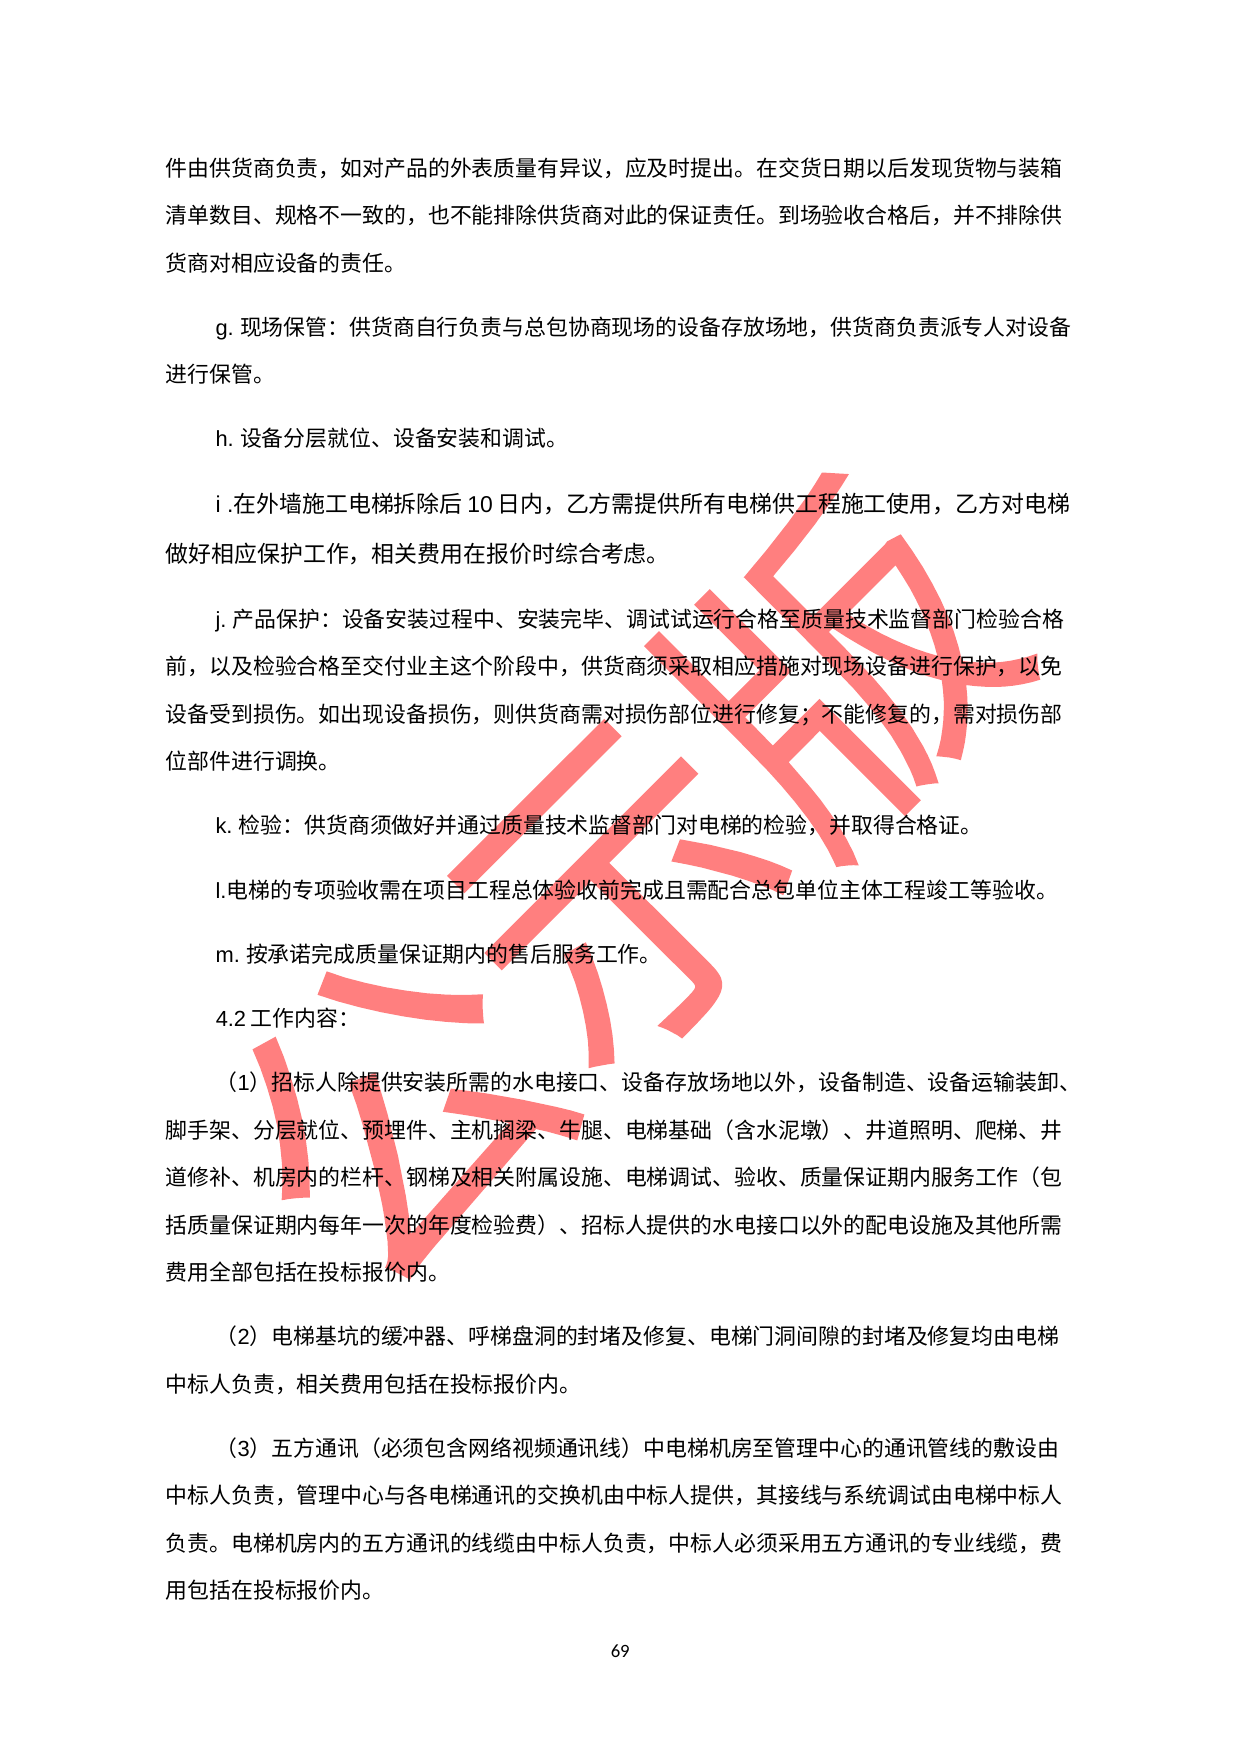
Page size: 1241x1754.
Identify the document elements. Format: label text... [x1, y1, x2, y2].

text l.电梯的专项验收需在项目工程总体验收前完成且需配合总包单位主体工程竣工等验收。 [165, 873, 1075, 904]
text m. 按承诺完成质量保证期内的售后服务工作。 [165, 937, 1075, 968]
text （3）五方通讯（必须包含网络视频通讯线）中电梯机房至管理中心的通讯管线的敷设由中标人负责，管理中心与各电梯通讯的交换机由中标人提供，其接线与系统调试由电梯中标人负责。电梯机房内的五方通讯的线缆由中标人负责，中标人必须采用五方通讯的专业线缆，费用包括在投标报价内。 [165, 1431, 1075, 1605]
text （1）招标人除提供安装所需的水电接口、设备存放场地以外，设备制造、设备运输装卸、脚手架、分层就位、预埋件、主机搁梁、牛腿、电梯基础（含水泥墩）、井道照明、爬梯、井道修补、机房内的栏杆、钢梯及相关附属设施、电梯调试、验收、质量保证期内服务工作（包括质量保证期内每年一次的年度检验费）、招标人提供的水电接口以外的配电设施及其他所需费用全部包括在投标报价内。 [165, 1065, 1075, 1287]
text h. 设备分层就位、设备安装和调试。 [165, 421, 1075, 453]
text （2）电梯基坑的缓冲器、呼梯盘洞的封堵及修复、电梯门洞间隙的封堵及修复均由电梯中标人负责，相关费用包括在投标报价内。 [165, 1319, 1075, 1398]
text j. 产品保护：设备安装过程中、安装完毕、调试试运行合格至质量技术监督部门检验合格前，以及检验合格至交付业主这个阶段中，供货商须采取相应措施对现场设备进行保护，以免设备受到损伤。如出现设备损伤，则供货商需对损伤部位进行修复；不能修复的，需对损伤部位部件进行调换。 [165, 602, 1075, 776]
text i .在外墙施工电梯拆除后10日内，乙方需提供所有电梯供工程施工使用，乙方对电梯做好相应保护工作，相关费用在报价时综合考虑。 [165, 486, 1075, 569]
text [165, 151, 1075, 277]
text 4.2工作内容： [165, 1001, 1075, 1033]
text g. 现场保管：供货商自行负责与总包协商现场的设备存放场地，供货商负责派专人对设备进行保管。 [165, 310, 1075, 389]
text k. 检验：供货商须做好并通过质量技术监督部门对电梯的检验，并取得合格证。 [165, 808, 1075, 840]
